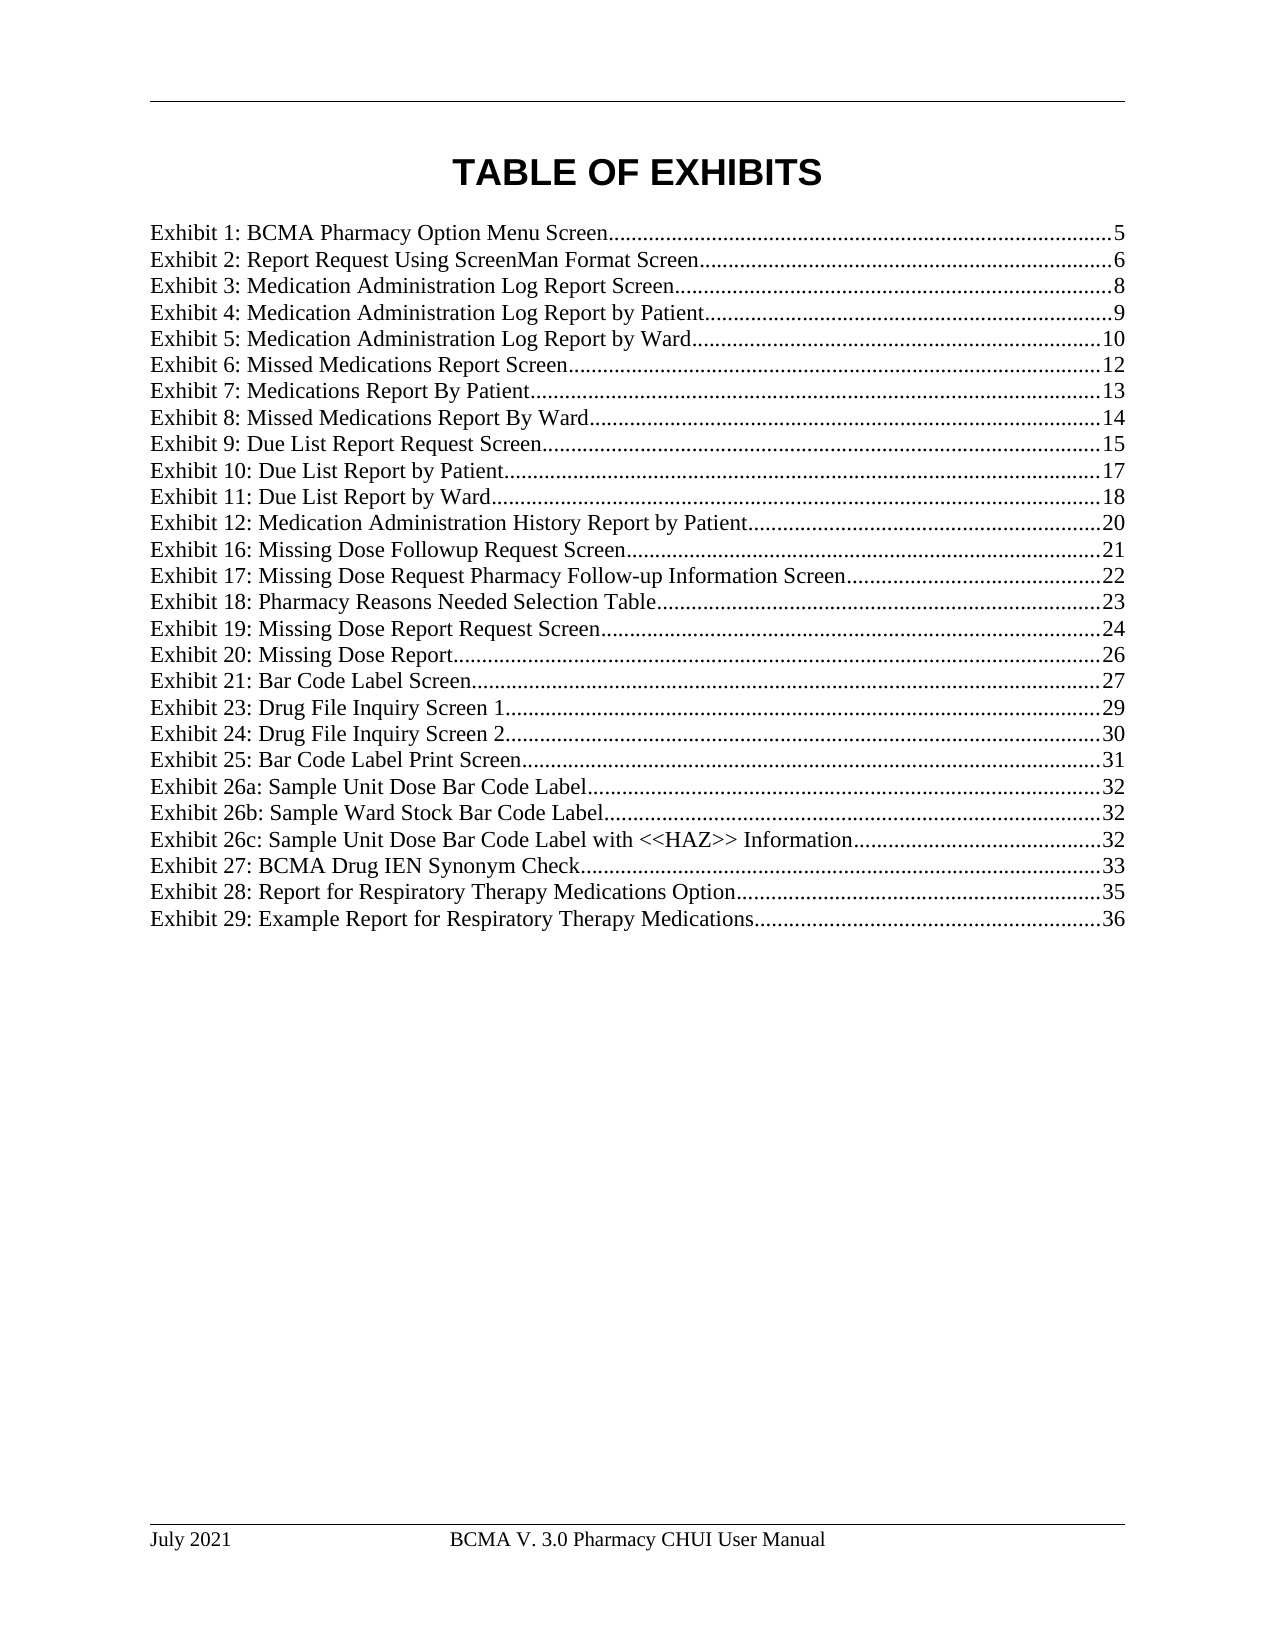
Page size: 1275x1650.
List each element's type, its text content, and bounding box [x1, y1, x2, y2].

text TABLE OF EXHIBITS [150, 150, 1125, 193]
text Exhibit 11: Due List Report by Ward 18 [150, 483, 1125, 509]
text Exhibit 12: Medication Administration History Report by Patient 20 [150, 509, 1125, 536]
text Exhibit 5: Medication Administration Log Report by Ward 10 [150, 325, 1125, 351]
text Exhibit 7: Medications Report By Patient 13 [150, 378, 1125, 404]
text Exhibit 9: Due List Report Request Screen 15 [150, 430, 1125, 457]
text Exhibit 17: Missing Dose Request Pharmacy Follow-up Information Screen 22 [150, 562, 1125, 588]
text Exhibit 1: BCMA Pharmacy Option Menu Screen 5 [150, 219, 1125, 246]
text Exhibit 8: Missed Medications Report By Ward 14 [150, 404, 1125, 430]
text Exhibit 27: BCMA Drug IEN Synonym Check 33 [150, 852, 1125, 878]
text Exhibit 4: Medication Administration Log Report by Patient 9 [150, 298, 1125, 325]
text Exhibit 2: Report Request Using ScreenMan Format Screen 6 [150, 246, 1125, 272]
text Exhibit 26a: Sample Unit Dose Bar Code Label 32 [150, 773, 1125, 799]
text Exhibit 26c: Sample Unit Dose Bar Code Label with <<HAZ>> Information 32 [150, 826, 1125, 852]
text Exhibit 16: Missing Dose Followup Request Screen 21 [150, 536, 1125, 562]
text Exhibit 21: Bar Code Label Screen 27 [150, 667, 1125, 694]
text Exhibit 18: Pharmacy Reasons Needed Selection Table 23 [150, 588, 1125, 615]
text Exhibit 20: Missing Dose Report 26 [150, 641, 1125, 667]
text Exhibit 23: Drug File Inquiry Screen 1 29 [150, 694, 1125, 720]
text Exhibit 28: Report for Respiratory Therapy Medications Option 35 [150, 878, 1125, 905]
text Exhibit 19: Missing Dose Report Request Screen 24 [150, 615, 1125, 641]
text Exhibit 10: Due List Report by Patient 17 [150, 457, 1125, 483]
text Exhibit 29: Example Report for Respiratory Therapy Medications 36 [150, 905, 1125, 931]
text Exhibit 6: Missed Medications Report Screen 12 [150, 351, 1125, 378]
text Exhibit 3: Medication Administration Log Report Screen 8 [150, 272, 1125, 298]
text Exhibit 25: Bar Code Label Print Screen 31 [150, 747, 1125, 773]
text Exhibit 26b: Sample Ward Stock Bar Code Label 32 [150, 799, 1125, 826]
text Exhibit 24: Drug File Inquiry Screen 2 30 [150, 720, 1125, 747]
